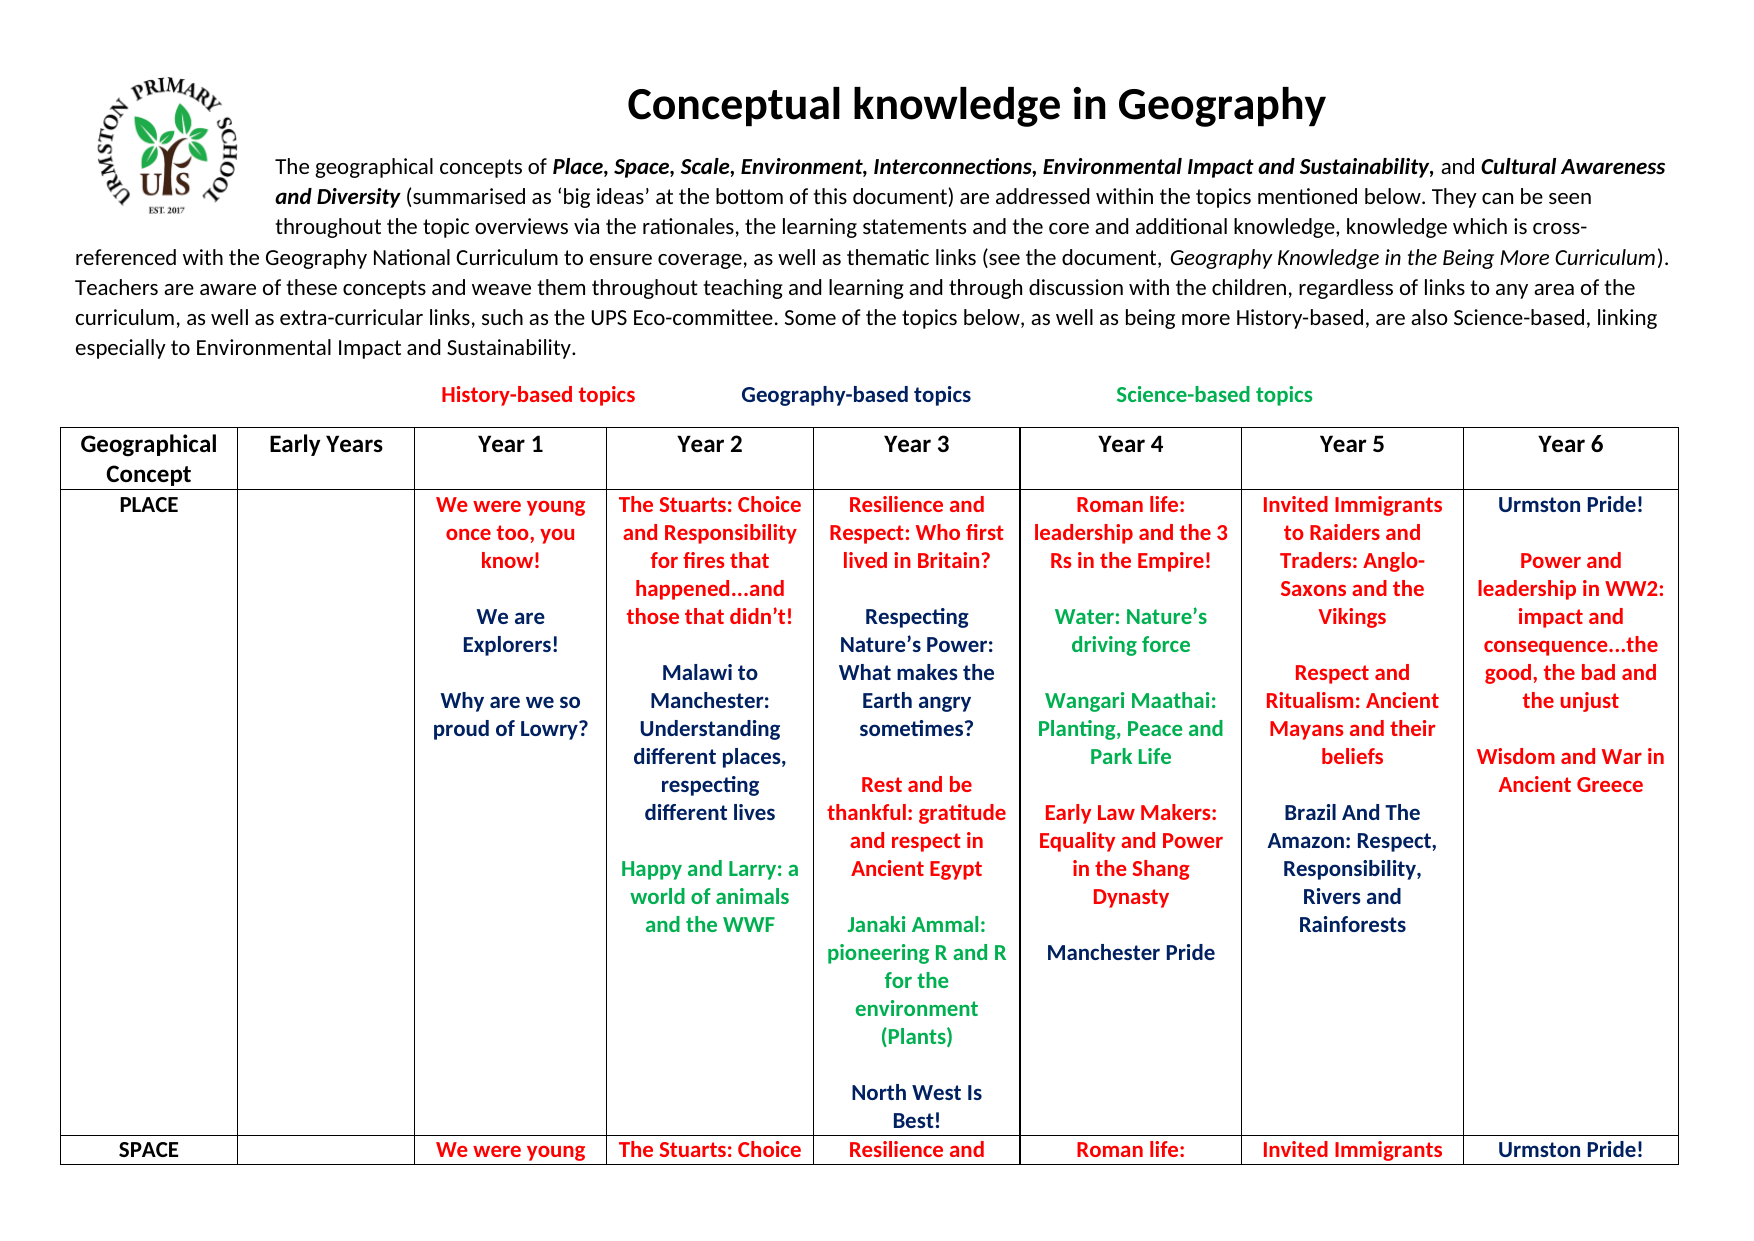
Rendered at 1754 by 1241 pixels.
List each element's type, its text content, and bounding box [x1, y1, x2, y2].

text History-based topics Geography-based topics Science-based topics [75, 380, 1679, 408]
table_cell [238, 1136, 414, 1164]
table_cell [1242, 1136, 1463, 1164]
table_header Year 2 [607, 428, 813, 489]
table_header Year 6 [1464, 428, 1678, 489]
table_header Year 3 [814, 428, 1019, 489]
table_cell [415, 1136, 606, 1164]
table_cell [238, 490, 414, 1134]
text The geographical concepts of Place, Space, Scale, Environment, Interconnections, Environmental Impact and Sustainability, and Cultural Awareness and Diversity (summarised as ‘big ideas’ at the bottom of this document) are addressed within the topics mentioned below. They can be seen throughout the topic overviews via the rationales, the learning statements and the core and additional knowledge, knowledge which is cross-referenced with the Geography National Curriculum to ensure coverage, as well as thematic links (see the document, Geography Knowledge in the Being More Curriculum). Teachers are aware of these concepts and weave them throughout teaching and learning and through discussion with the children, regardless of links to any area of the curriculum, as well as extra-curricular links, such as the UPS Eco-committee. Some of the topics below, as well as being more History-based, are also Science-based, linking especially to Environmental Impact and Sustainability. [75, 152, 1679, 361]
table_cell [814, 1136, 1019, 1164]
table_cell SPACE [61, 1136, 237, 1164]
table_header Early Years [238, 428, 414, 489]
table_header Year 1 [415, 428, 606, 489]
table_header Year 5 [1242, 428, 1463, 489]
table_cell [607, 1136, 813, 1164]
text Conceptual knowledge in Geography [256, 75, 1679, 131]
table_cell PLACE [61, 490, 237, 1134]
table_cell We were young once too, you know! We are Explorers! Why are we so proud of Lowry? [415, 490, 606, 1134]
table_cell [1021, 1136, 1241, 1164]
table_cell Resilience and Respect: Who first lived in Britain? Respecting Nature’s Power: What makes the Earth angry sometimes? Rest and be thankful: gratitude and respect in Ancient Egypt Janaki Ammal: pioneering R and R for the environment (Plants) North West Is Best! [814, 490, 1019, 1134]
picture [75, 75, 256, 218]
table_header Year 4 [1021, 428, 1241, 489]
table_cell Urmston Pride! Power and leadership in WW2: impact and consequence...the good, the bad and the unjust Wisdom and War in Ancient Greece [1464, 490, 1678, 1134]
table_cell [1464, 1136, 1678, 1164]
table_header Geographical Concept [61, 428, 237, 489]
